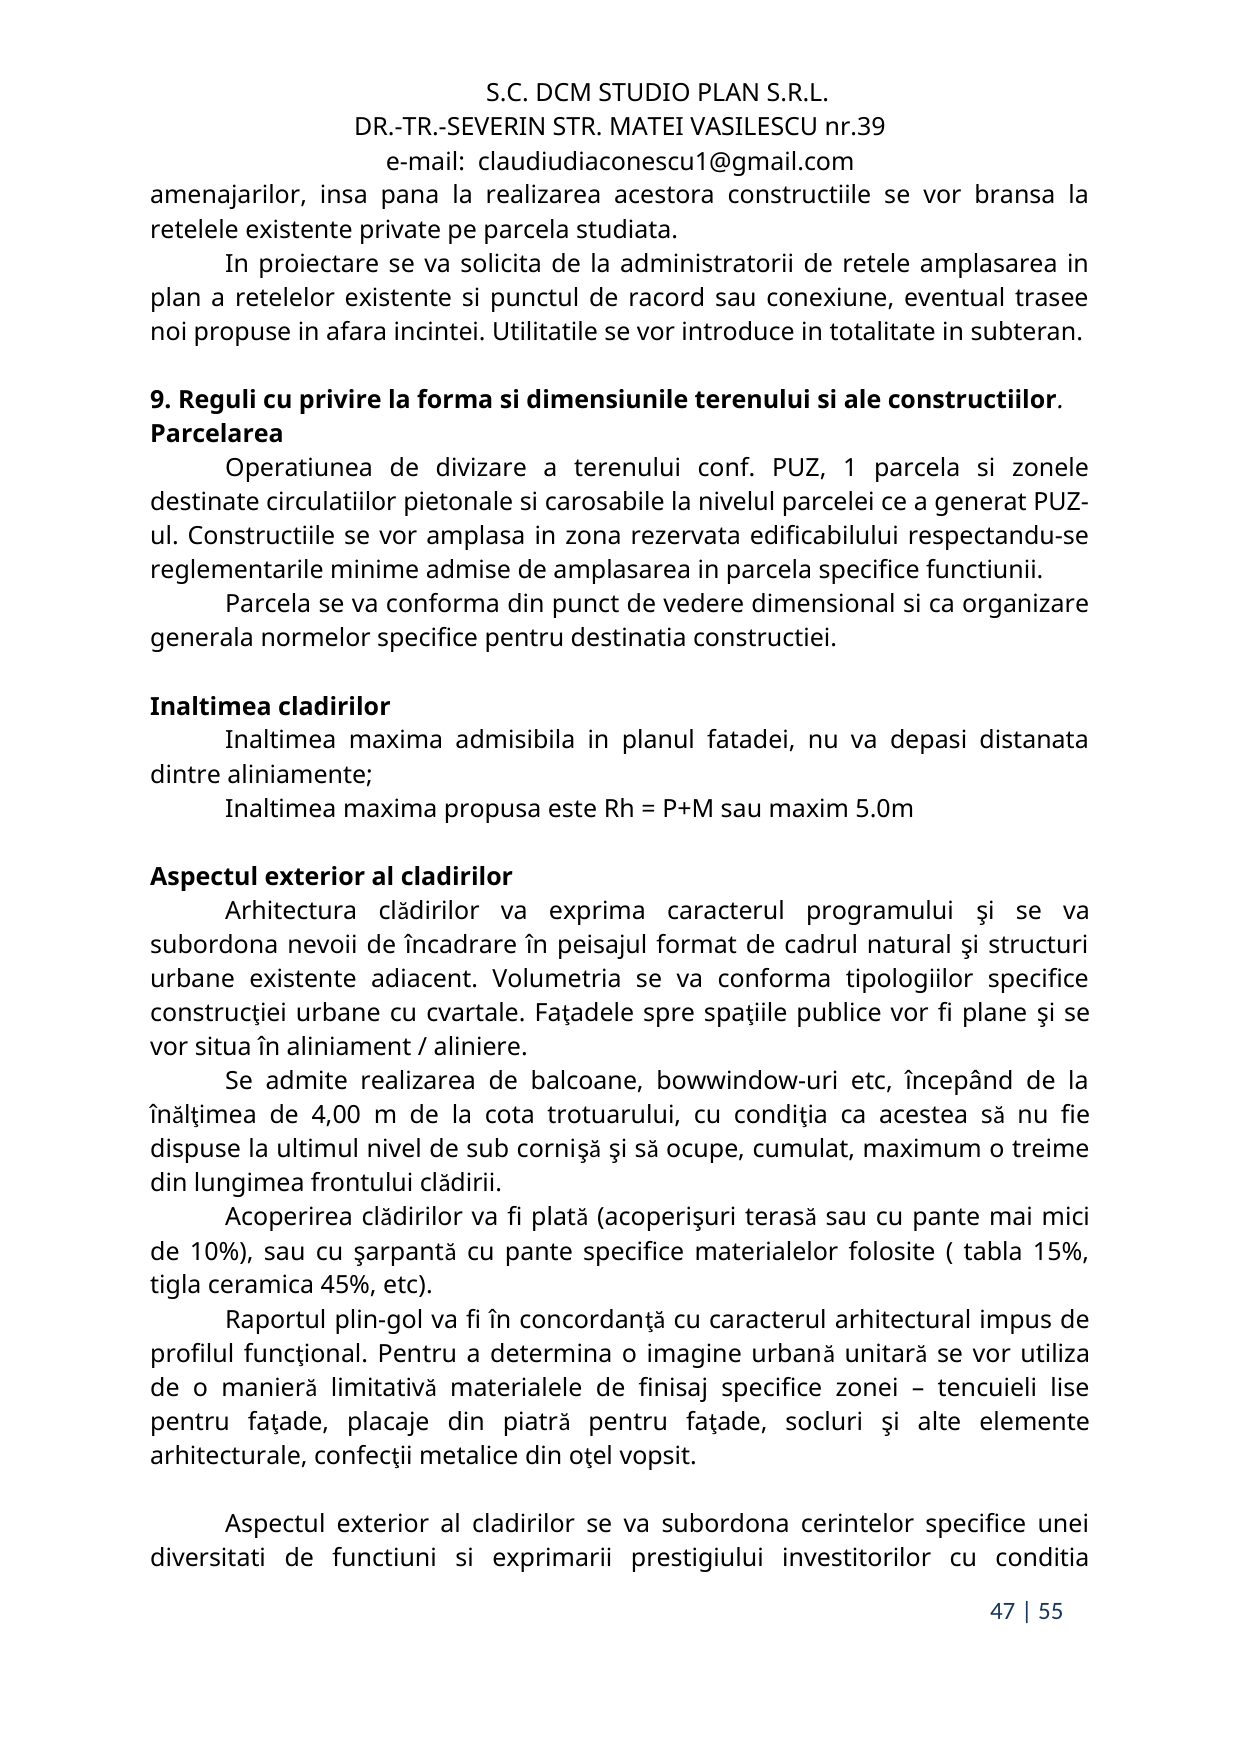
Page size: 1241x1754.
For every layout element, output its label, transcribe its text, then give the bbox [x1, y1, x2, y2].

text Aspectul exterior al cladirilor [150, 858, 1090, 892]
text Se admite realizarea de balcoane, bowwindow-uri etc, începând de la înălţimea de 4,00 m de la cota trotuarului, cu condiţia ca acestea să nu fie dispuse la ultimul nivel de sub cornişă şi să ocupe, cumulat, maximum o treime din lungimea frontului clădirii. [150, 1063, 1090, 1199]
text Parcela se va conforma din punct de vedere dimensional si ca organizare generala normelor specifice pentru destinatia constructiei. [150, 586, 1090, 654]
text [150, 1506, 1090, 1574]
text Raportul plin-gol va fi în concordanţă cu caracterul arhitectural impus de profilul funcţional. Pentru a determina o imagine urbană unitară se vor utiliza de o manieră limitativă materialele de finisaj specifice zonei – tencuieli lise pentru faţade, placaje din piatră pentru faţade, socluri şi alte elemente arhitecturale, confecţii metalice din oţel vopsit. [150, 1301, 1090, 1472]
text Acoperirea clădirilor va fi plată (acoperişuri terasă sau cu pante mai mici de 10%), sau cu şarpantă cu pante specifice materialelor folosite ( tabla 15%, tigla ceramica 45%, etc). [150, 1199, 1090, 1301]
text Inaltimea maxima admisibila in planul fatadei, nu va depasi distanata dintre aliniamente; [150, 722, 1090, 790]
text Parcelarea [150, 416, 1090, 450]
text Inaltimea cladirilor [150, 688, 1090, 722]
text 9. Reguli cu privire la forma si dimensiunile terenului si ale constructiilor. [150, 382, 1090, 416]
text In proiectare se va solicita de la administratorii de retele amplasarea in plan a retelelor existente si punctul de racord sau conexiune, eventual trasee noi propuse in afara incintei. Utilitatile se vor introduce in totalitate in subteran. [150, 245, 1090, 347]
text Inaltimea maxima propusa este Rh = P+M sau maxim 5.0m [225, 790, 1090, 824]
text Arhitectura clădirilor va exprima caracterul programului şi se va subordona nevoii de încadrare în peisajul format de cadrul natural şi structuri urbane existente adiacent. Volumetria se va conforma tipologiilor specifice construcţiei urbane cu cvartale. Faţadele spre spaţiile publice vor fi plane şi se vor situa în aliniament / aliniere. [150, 892, 1090, 1063]
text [150, 177, 1090, 245]
text Operatiunea de divizare a terenului conf. PUZ, 1 parcela si zonele destinate circulatiilor pietonale si carosabile la nivelul parcelei ce a generat PUZ-ul. Constructiile se vor amplasa in zona rezervata edificabilului respectandu-se reglementarile minime admise de amplasarea in parcela specifice functiunii. [150, 450, 1090, 586]
